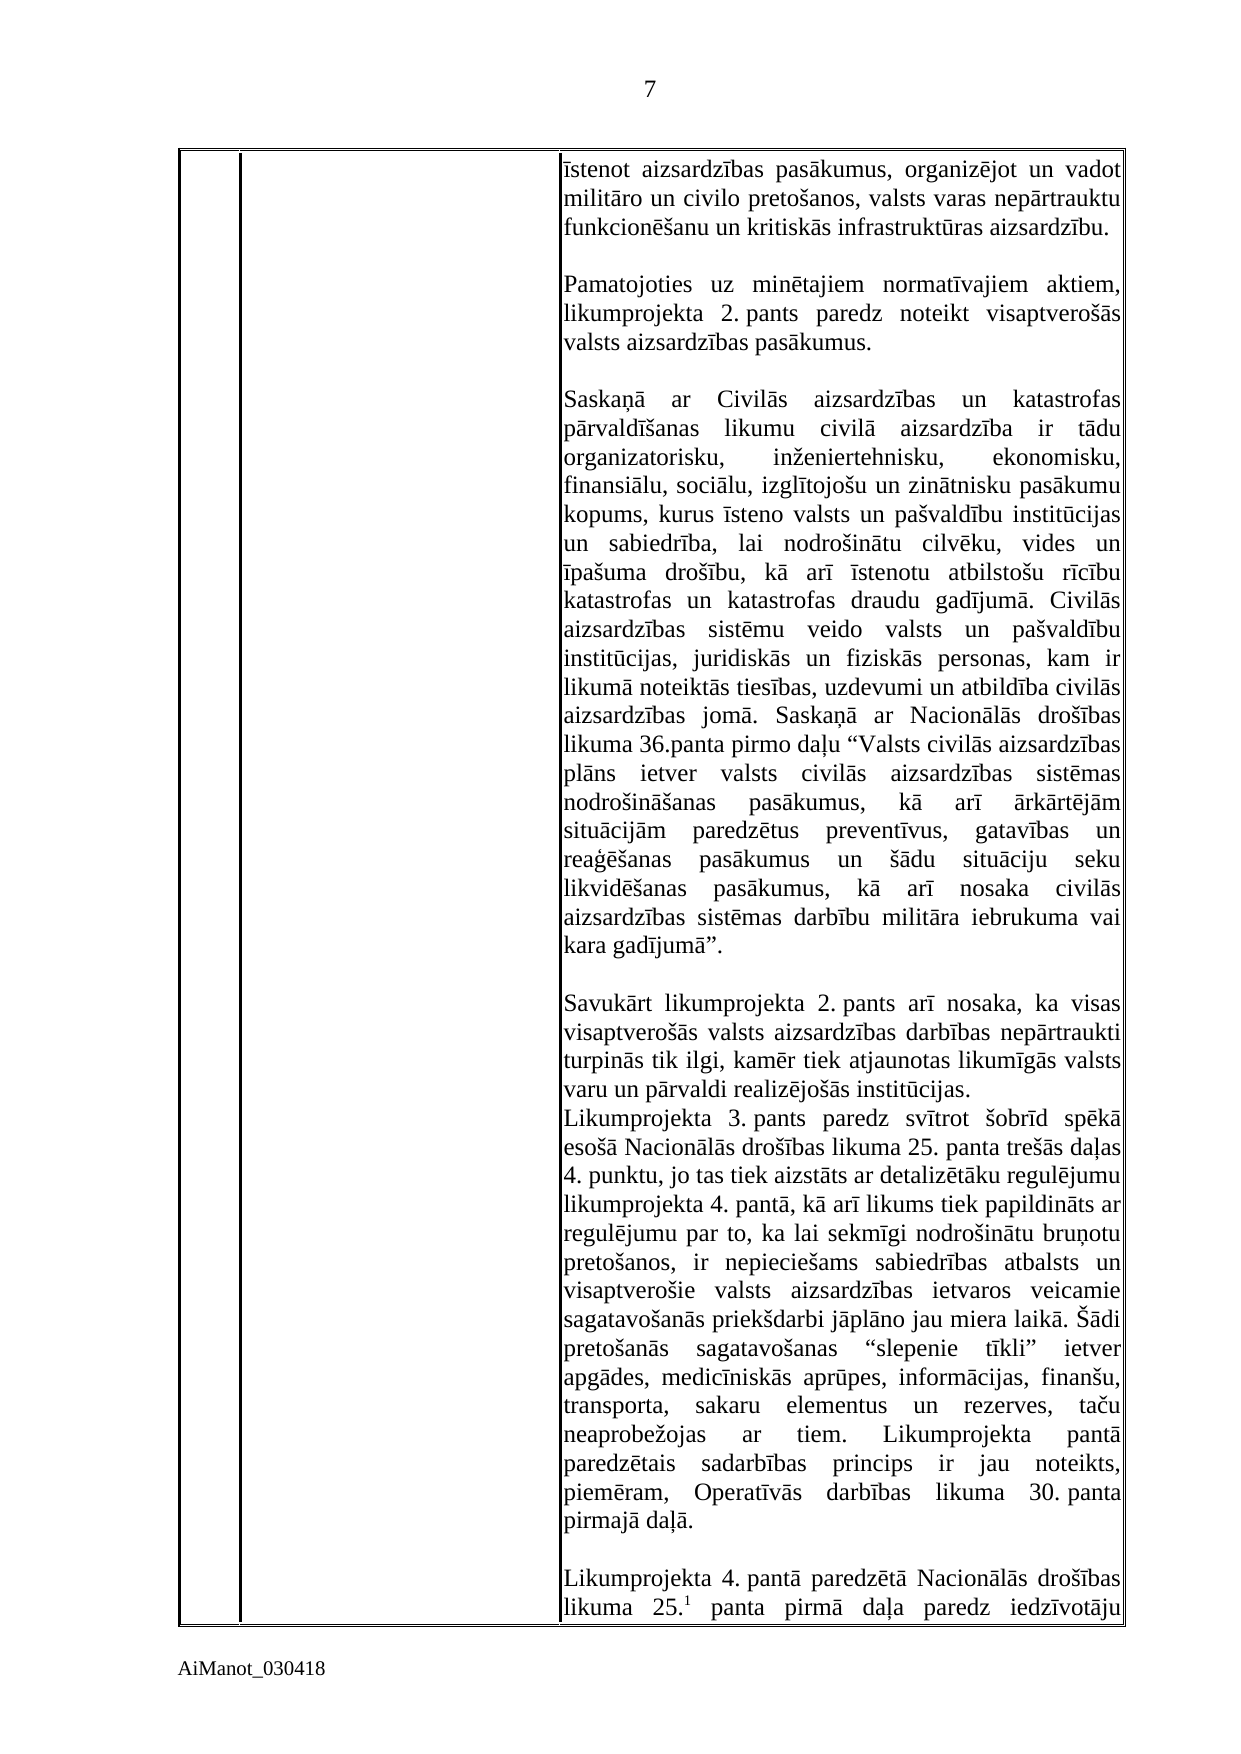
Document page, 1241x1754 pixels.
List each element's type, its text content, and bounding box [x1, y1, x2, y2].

table_cell 2. [180, 149, 240, 1623]
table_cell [560, 151, 1123, 1623]
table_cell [240, 149, 560, 1623]
